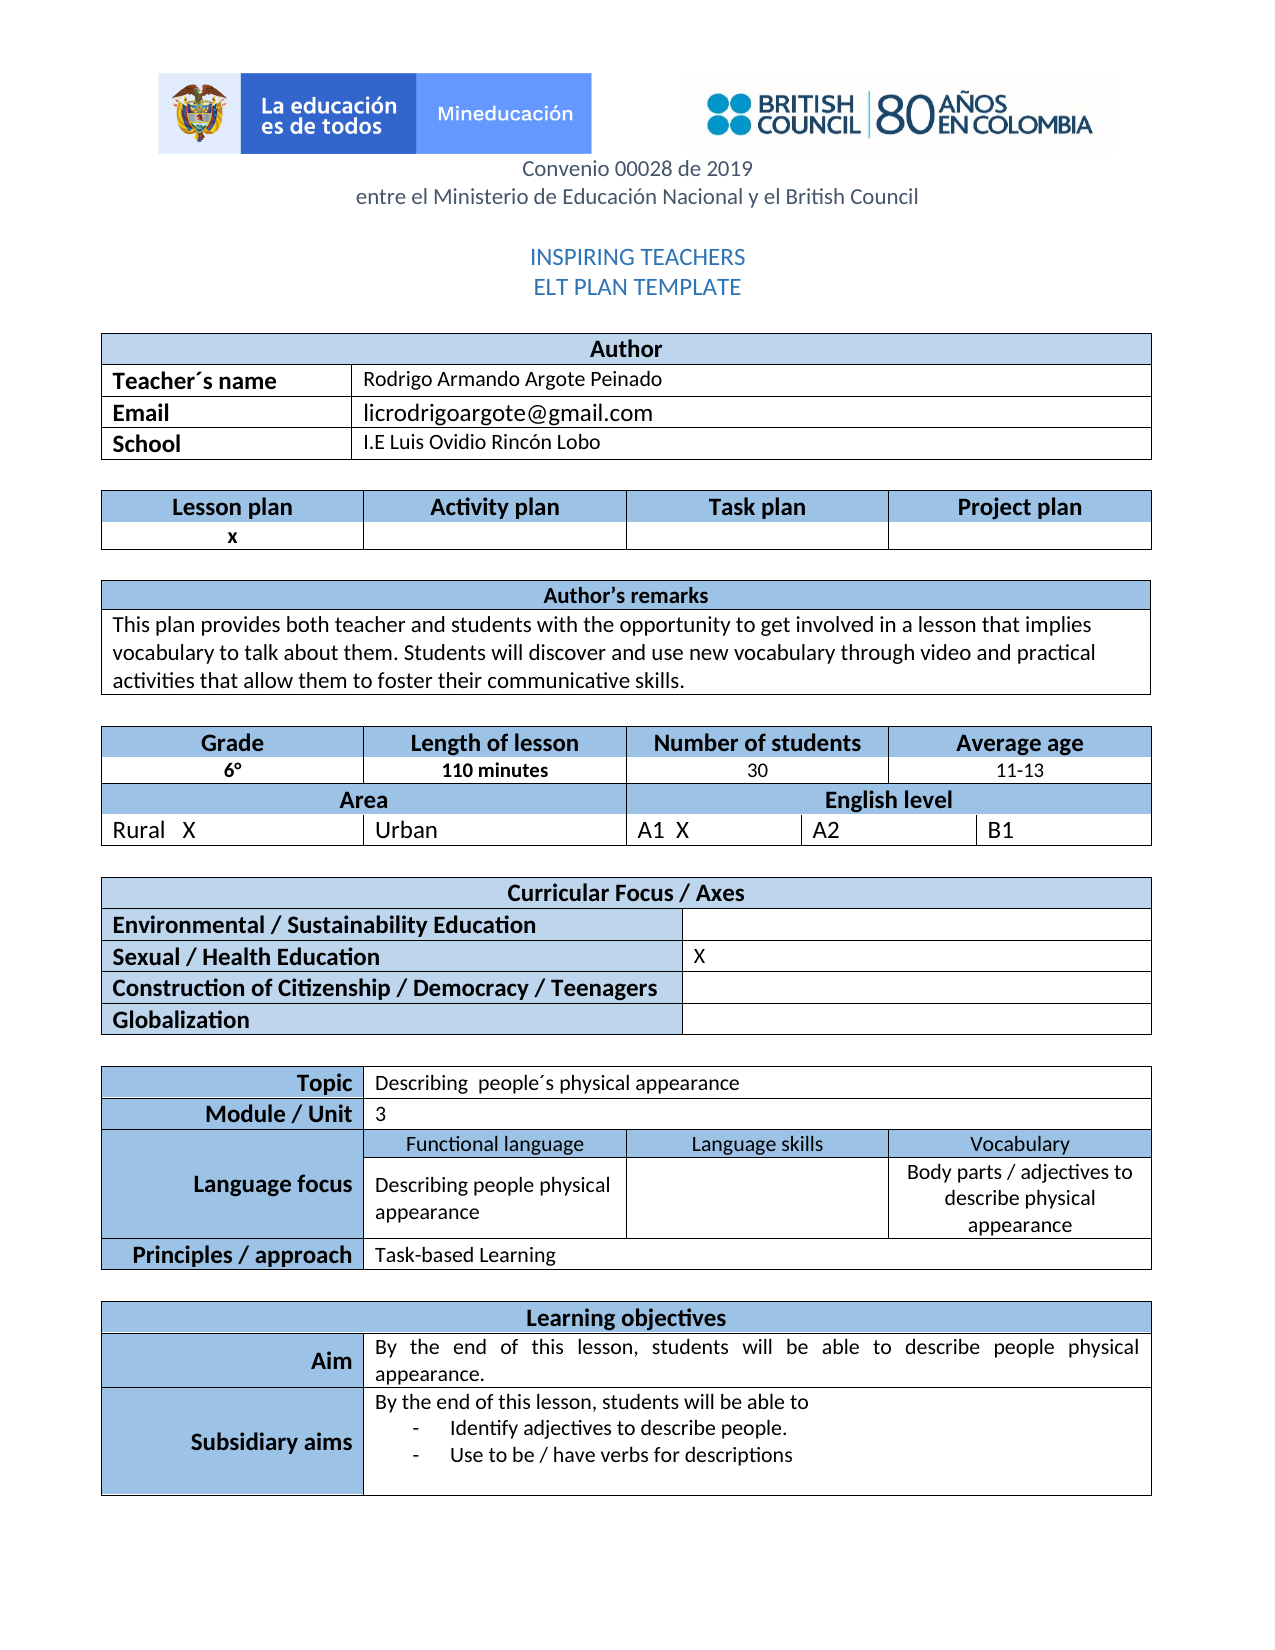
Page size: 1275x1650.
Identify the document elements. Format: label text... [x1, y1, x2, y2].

table_cell Subsidiary aims [102, 1388, 363, 1494]
table_cell licrodrigoargote@gmail.com [352, 397, 1151, 427]
table_cell Rural X [102, 815, 363, 845]
table_cell Describing people physical appearance [364, 1158, 626, 1238]
table_cell [683, 972, 1151, 1003]
table_cell Functional language [364, 1130, 626, 1157]
table_cell B1 [977, 815, 1151, 845]
table_cell Urban [364, 815, 626, 845]
text INSPIRING TEACHERS [112, 241, 1162, 272]
table_cell I.E Luis Ovidio Rincón Lobo [352, 428, 1151, 459]
table_cell Task-based Learning [364, 1239, 1151, 1269]
table_header Topic [102, 1067, 363, 1097]
table_cell [627, 522, 888, 549]
table_cell Vocabulary [889, 1130, 1151, 1157]
table_cell A2 [802, 815, 976, 845]
table_header Author [102, 334, 1151, 364]
table_cell Environmental / Sustainability Education [102, 909, 682, 940]
table_cell 30 [627, 758, 888, 783]
table_cell 6° [102, 758, 363, 783]
table_cell By the end of this lesson, students will be able to describe people physical appearance. [364, 1334, 1151, 1387]
table_cell [683, 1004, 1151, 1034]
table_cell x [102, 522, 363, 549]
table_cell X [683, 941, 1151, 971]
table_cell Aim [102, 1334, 363, 1387]
table_cell Principles / approach [102, 1239, 363, 1269]
table_cell [627, 1158, 888, 1238]
table_cell 110 minutes [364, 758, 626, 783]
table_cell Globalization [102, 1004, 682, 1034]
table_cell Teacher´s name [102, 365, 351, 396]
table_cell [683, 909, 1151, 940]
table_cell 3 [364, 1099, 1151, 1129]
table_header Length of lesson [364, 727, 626, 757]
table_cell Body parts / adjectives to describe physical appearance [889, 1158, 1151, 1238]
table_header Describing people´s physical appearance [364, 1067, 1151, 1097]
table_cell By the end of this lesson, students will be able to Identify adjectives to describe people. Use to be / have verbs for descriptions [364, 1388, 1151, 1494]
table_cell School [102, 428, 351, 459]
picture [158, 73, 592, 154]
table_cell This plan provides both teacher and students with the opportunity to get involved in a lesson that implies vocabulary to talk about them. Students will discover and use new vocabulary through video and practical activities that allow them to foster their communicative skills. [102, 610, 1150, 694]
table_header Average age [889, 727, 1151, 757]
table_header Learning objectives [102, 1302, 1151, 1332]
table_cell Language focus [102, 1130, 363, 1238]
table_cell A1 X [627, 815, 801, 845]
table_header Grade [102, 727, 363, 757]
text ELT PLAN TEMPLATE [112, 272, 1162, 302]
table_cell Module / Unit [102, 1099, 363, 1129]
table_header Author’s remarks [102, 581, 1150, 609]
table_cell [889, 522, 1151, 549]
table_cell Rodrigo Armando Argote Peinado [352, 365, 1151, 396]
table_header Number of students [627, 727, 888, 757]
table_header Lesson plan [102, 491, 363, 522]
table_cell Area [102, 784, 626, 814]
table_cell 11-13 [889, 758, 1151, 783]
table_header Activity plan [364, 491, 626, 522]
table_header Project plan [889, 491, 1151, 522]
table_header Task plan [627, 491, 888, 522]
table_cell Email [102, 397, 351, 427]
table_cell English level [627, 784, 1151, 814]
table_cell Language skills [627, 1130, 888, 1157]
table_cell [364, 522, 626, 549]
table_header Curricular Focus / Axes [102, 878, 1151, 908]
table_cell Sexual / Health Education [102, 941, 682, 971]
table_cell Construction of Citizenship / Democracy / Teenagers [102, 972, 682, 1003]
picture [686, 73, 1114, 155]
